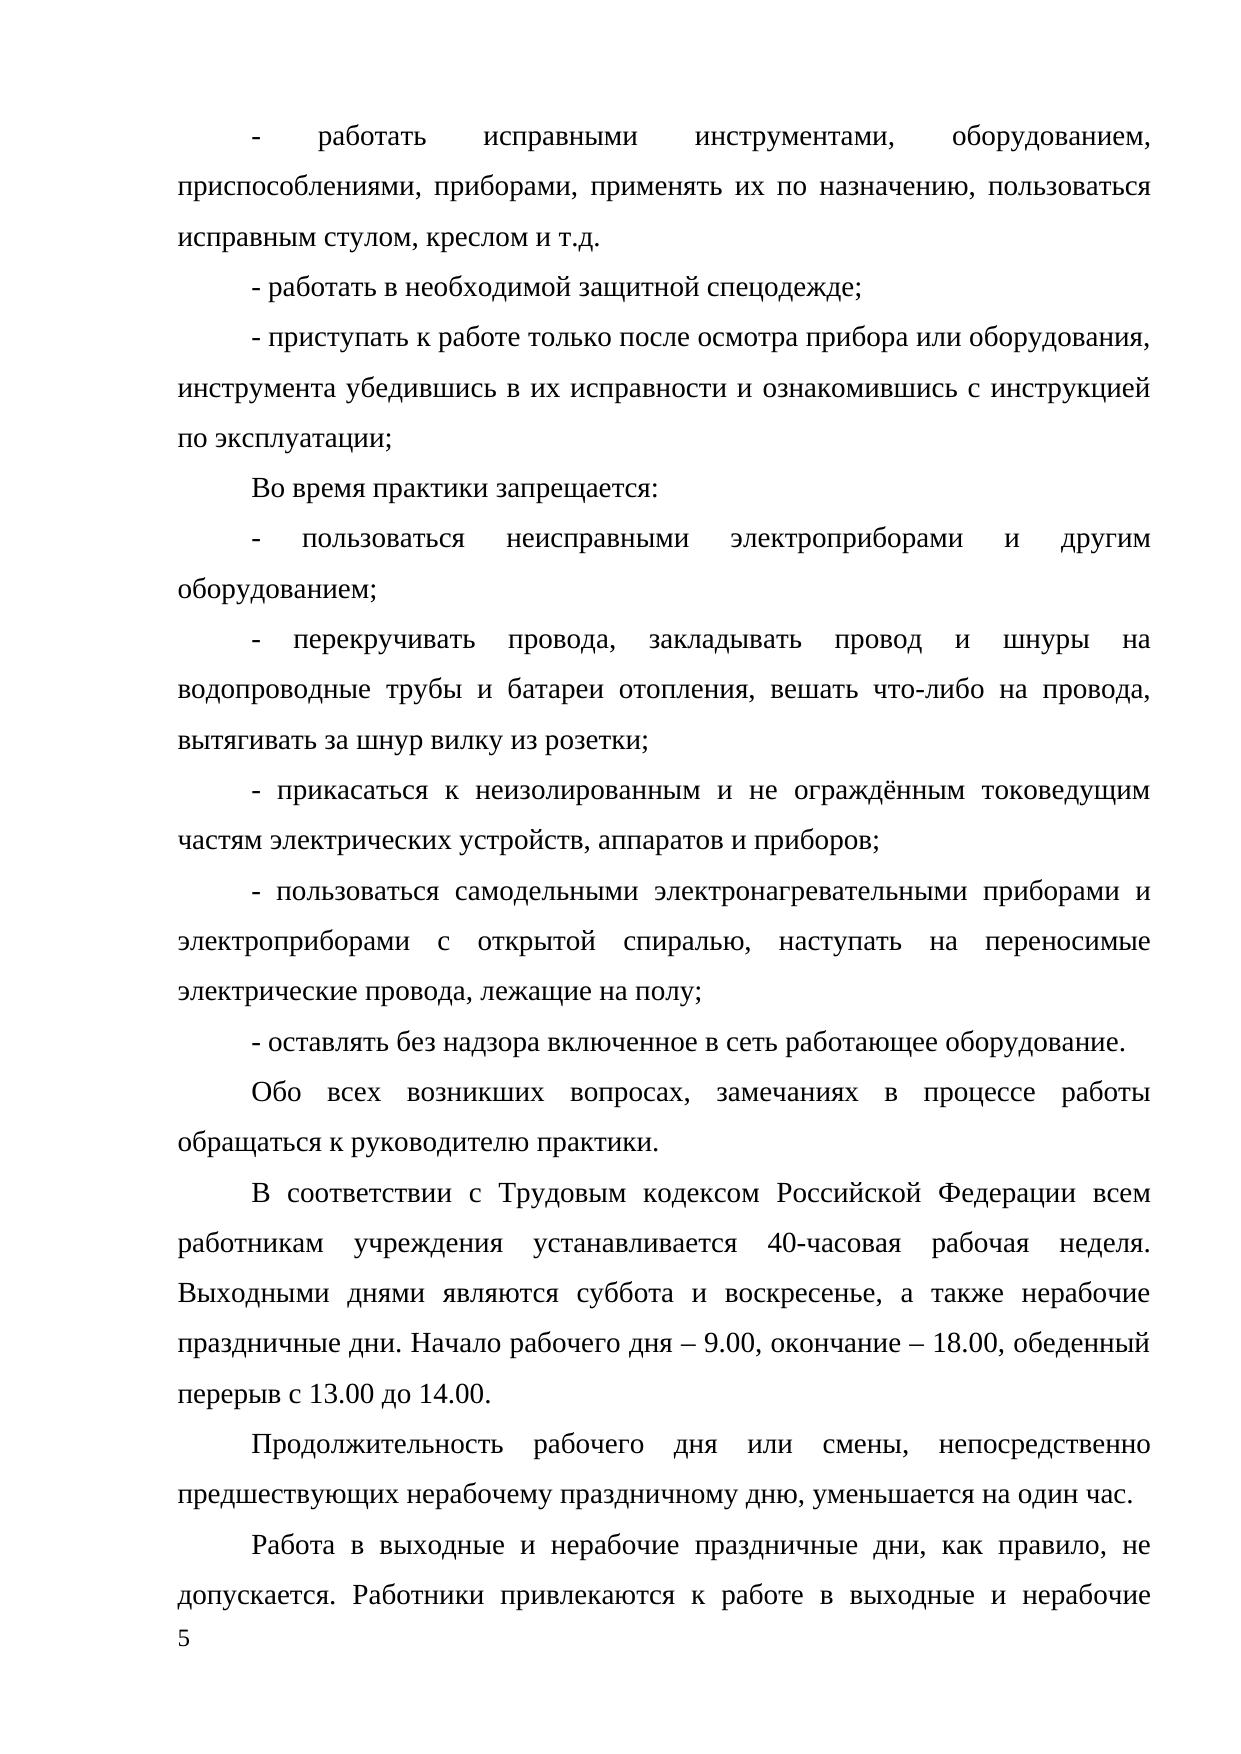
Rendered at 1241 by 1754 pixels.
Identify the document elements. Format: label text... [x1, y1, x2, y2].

text - работать в необходимой защитной спецодежде; [177, 269, 1152, 303]
text - работать исправными инструментами, оборудованием, приспособлениями, приборами, применять их по назначению, пользоваться исправным стулом, креслом и т.д. [177, 118, 1152, 252]
text Во время практики запрещается: [177, 470, 1152, 504]
text - пользоваться самодельными электронагревательными приборами и электроприборами с открытой спиралью, наступать на переносимые электрические провода, лежащие на полу; [177, 873, 1152, 1007]
text - перекручивать провода, закладывать провод и шнуры на водопроводные трубы и батареи отопления, вешать что-либо на провода, вытягивать за шнур вилку из розетки; [177, 621, 1152, 755]
text - оставлять без надзора включенное в сеть работающее оборудование. [177, 1024, 1152, 1057]
text В соответствии с Трудовым кодексом Российской Федерации всем работникам учреждения устанавливается 40-часовая рабочая неделя. Выходными днями являются суббота и воскресенье, а также нерабочие праздничные дни. Начало рабочего дня – 9.00, окончание – 18.00, обеденный перерыв с 13.00 до 14.00. [177, 1175, 1152, 1409]
text - прикасаться к неизолированным и не ограждённым токоведущим частям электрических устройств, аппаратов и приборов; [177, 772, 1152, 856]
text - приступать к работе только после осмотра прибора или оборудования, инструмента убедившись в их исправности и ознакомившись с инструкцией по эксплуатации; [177, 319, 1152, 453]
text Обо всех возникших вопросах, замечаниях в процессе работы обращаться к руководителю практики. [177, 1074, 1152, 1158]
text - пользоваться неисправными электроприборами и другим оборудованием; [177, 521, 1152, 604]
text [177, 1527, 1152, 1611]
text Продолжительность рабочего дня или смены, непосредственно предшествующих нерабочему праздничному дню, уменьшается на один час. [177, 1426, 1152, 1510]
